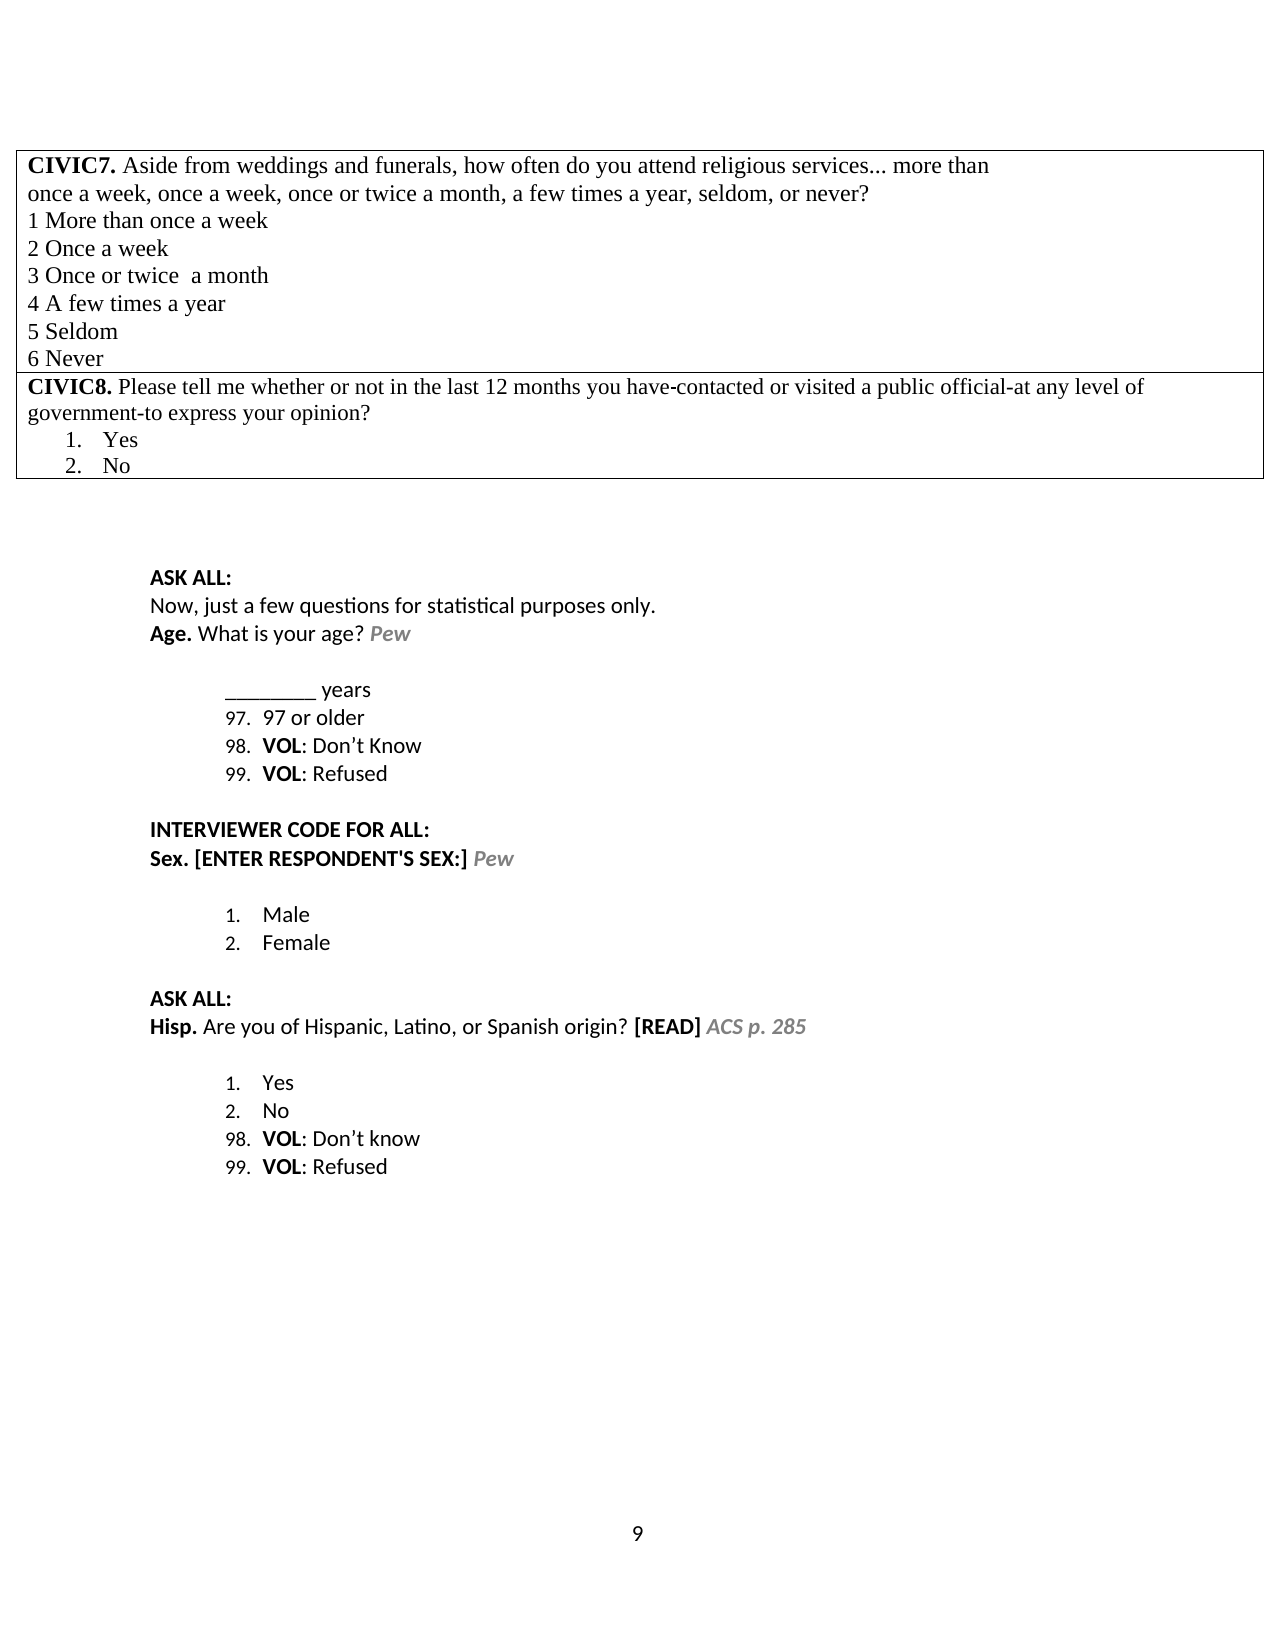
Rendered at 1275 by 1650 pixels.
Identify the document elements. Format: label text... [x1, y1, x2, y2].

list VOL: Refused [225, 759, 1125, 788]
list VOL: Refused [225, 1152, 1125, 1180]
list Male [225, 900, 1125, 928]
text ASK ALL: [150, 563, 1125, 591]
list Female [225, 928, 1125, 956]
list Yes [225, 1068, 1125, 1096]
text Hisp. Are you of Hispanic, Latino, or Spanish origin? [READ] ACS p. 285 [150, 1012, 1125, 1040]
text Sex. [ENTER RESPONDENT'S SEX:] Pew [150, 844, 1125, 872]
list VOL: Don’t know [225, 1124, 1125, 1152]
text ASK ALL: [150, 984, 1125, 1012]
list 97 or older [225, 703, 1125, 732]
text Age. What is your age? Pew [150, 619, 1125, 647]
list VOL: Don’t Know [225, 732, 1125, 759]
text Interviewer code for all: [150, 816, 1125, 844]
text Now, just a few questions for statistical purposes only. [150, 591, 1125, 619]
list No [225, 1096, 1125, 1124]
text ________ years [150, 676, 1125, 703]
table_cell CIVIC7. Aside from weddings and funerals, how often do you attend religious services... more than once a week, once a week, once or twice a month, a few times a year, seldom, or never? 1 More than once a week 2 Once a week 3 Once or twice a month 4 A few times a year 5 Seldom 6 Never [17, 151, 1263, 372]
table_cell CIVIC8. Please tell me whether or not in the last 12 months you have contacted or visited a public official-at any level of government-to express your opinion? Yes No [17, 373, 1263, 478]
